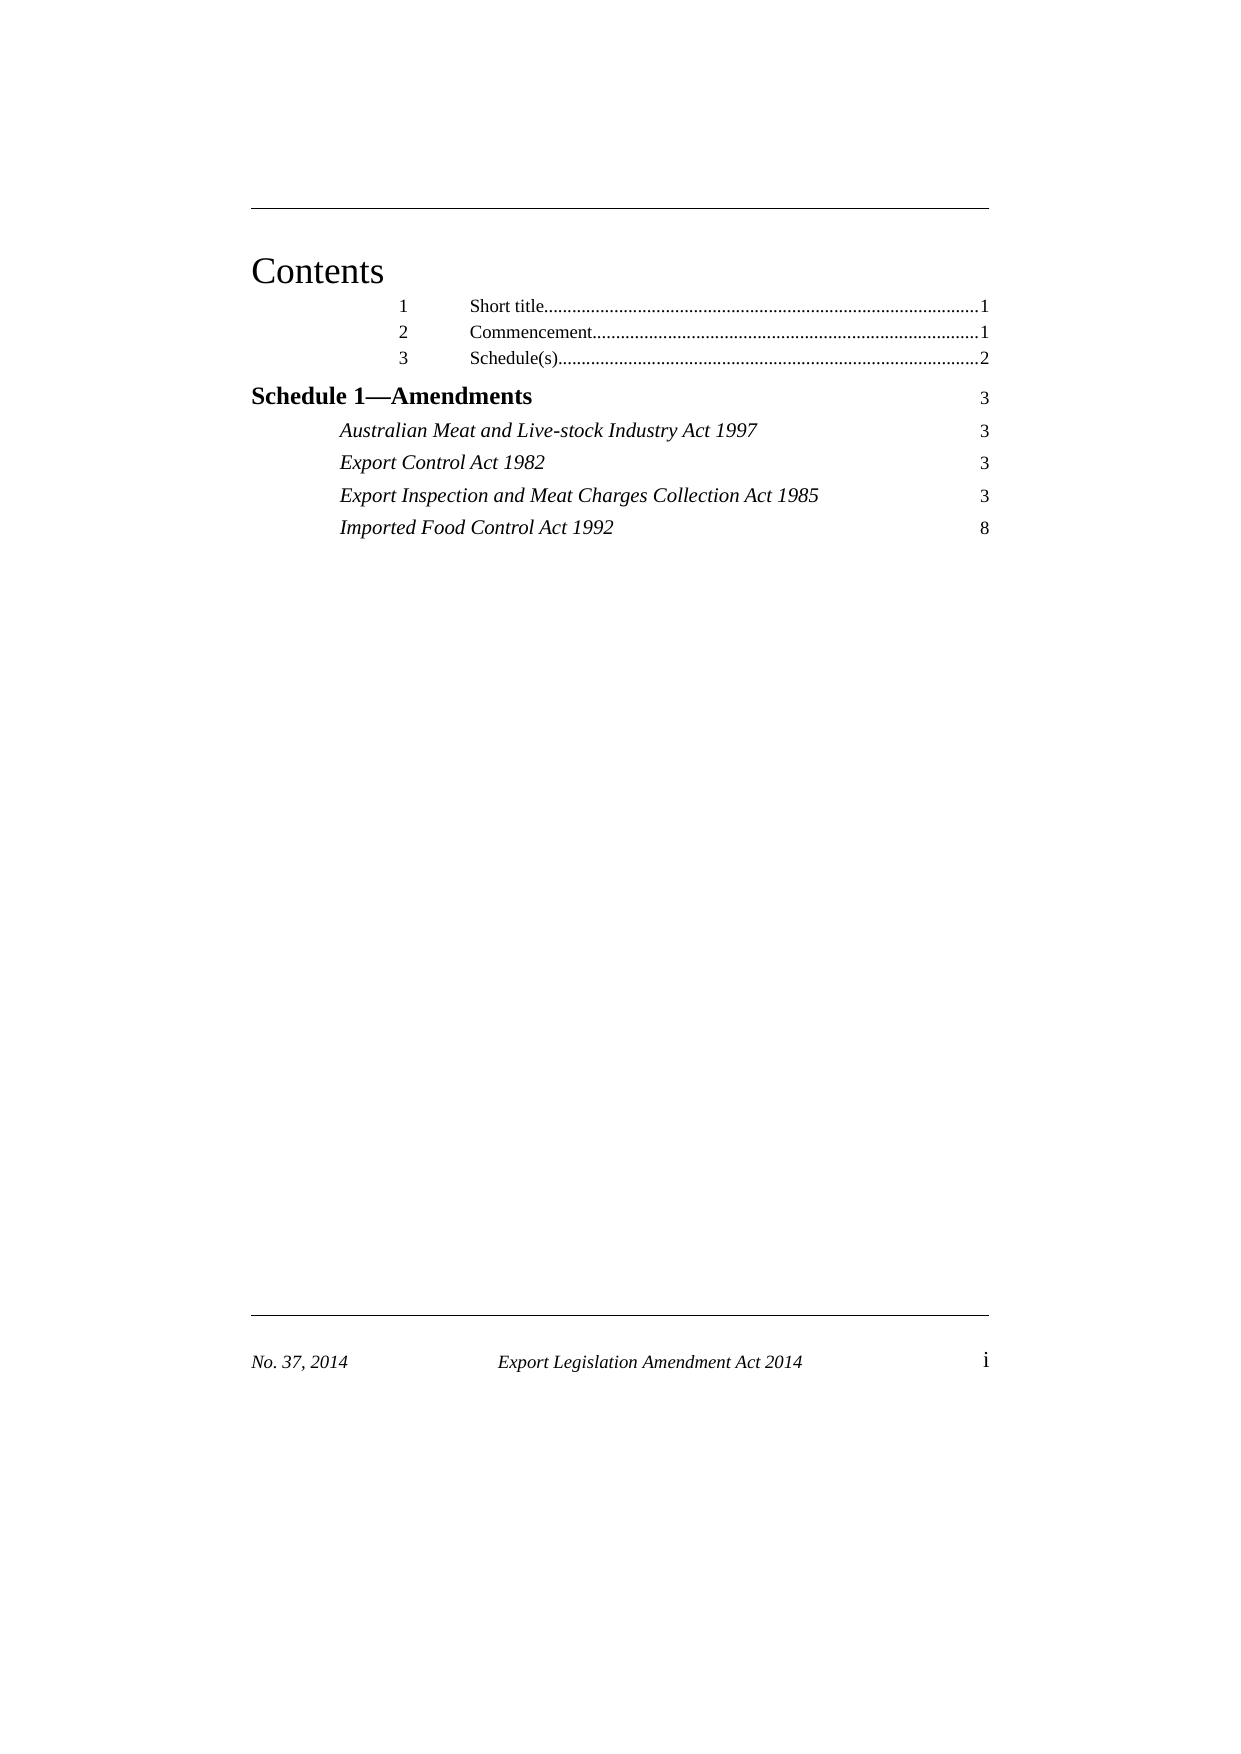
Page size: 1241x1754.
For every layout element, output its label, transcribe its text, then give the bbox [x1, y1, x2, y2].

text 3 Schedule(s) 2 [399, 347, 930, 368]
text Schedule 1—Amendments 3 [251, 381, 930, 409]
text Export Inspection and Meat Charges Collection Act 1985 3 [339, 483, 930, 507]
text Contents [251, 248, 989, 291]
text Imported Food Control Act 1992 8 [339, 515, 930, 539]
text 2 Commencement 1 [399, 321, 930, 343]
text 1 Short title 1 [399, 295, 930, 317]
text Export Control Act 1982 3 [339, 450, 930, 474]
text Australian Meat and Live-stock Industry Act 1997 3 [339, 418, 930, 442]
